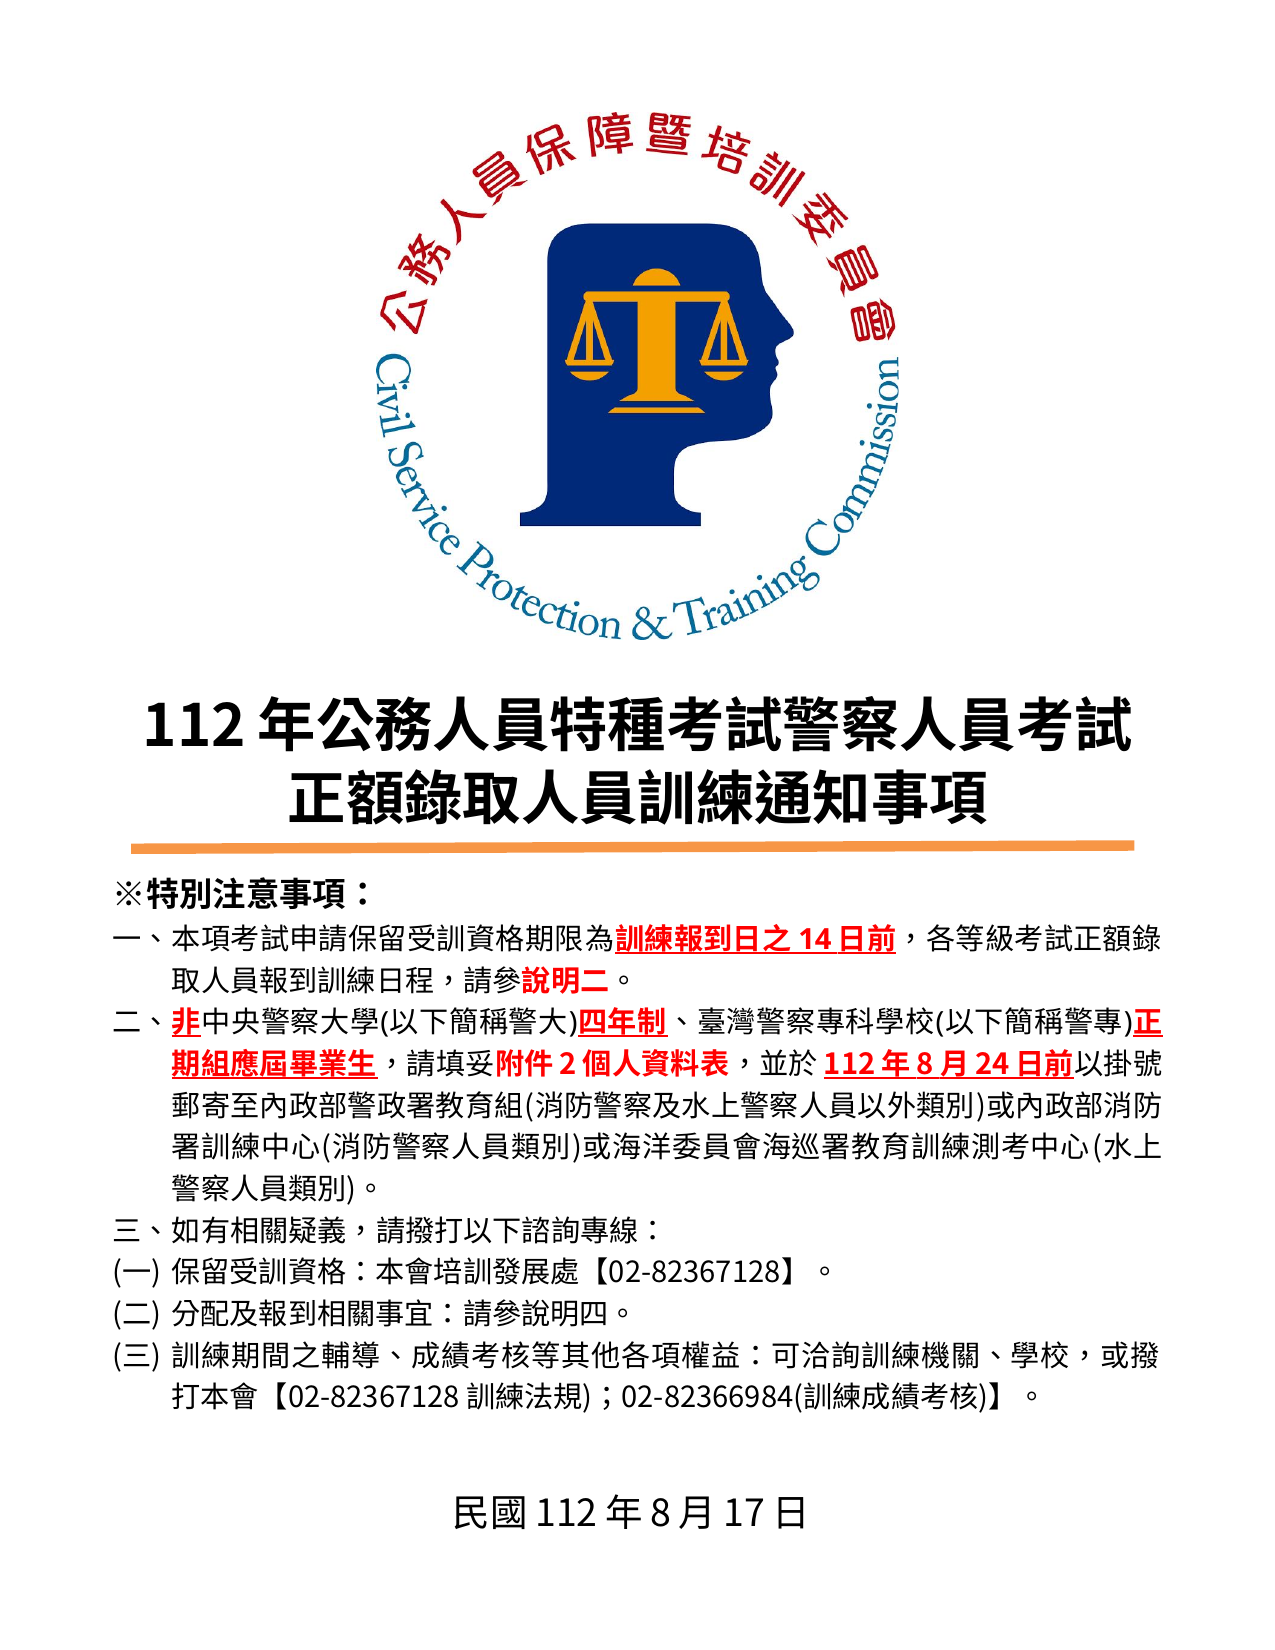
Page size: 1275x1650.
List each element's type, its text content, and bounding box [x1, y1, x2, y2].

list 本項考試申請保留受訓資格期限為訓練報到日之14日前，各等級考試正額錄取人員報到訓練日程，請參說明二。 [112, 916, 1162, 999]
picture [376, 112, 899, 640]
list 如有相關疑義，請撥打以下諮詢專線： [112, 1208, 1162, 1249]
text 112年公務人員特種考試警察人員考試 [112, 688, 1162, 761]
list 保留受訓資格：本會培訓發展處【02-82367128】。 [112, 1249, 1162, 1291]
list 分配及報到相關事宜：請參說明四。 [112, 1291, 1162, 1333]
list 非中央警察大學(以下簡稱警大)四年制、臺灣警察專科學校(以下簡稱警專)正期組應屆畢業生，請填妥附件2個人資料表，並於112年8月24日前以掛號郵寄至內政部警政署教育組(消防警察及水上警察人員以外類別)或內政部消防署訓練中心(消防警察人員類別)或海洋委員會海巡署教育訓練測考中心(水上警察人員類別)。 [112, 999, 1162, 1208]
text 民國112年8月17日 [100, 1483, 1162, 1537]
text ※特別注意事項： [112, 870, 1162, 916]
list 訓練期間之輔導、成績考核等其他各項權益：可洽詢訓練機關、學校，或撥打本會【02-82367128訓練法規)；02-82366984(訓練成績考核)】。 [112, 1333, 1162, 1416]
text 正額錄取人員訓練通知事項 [112, 761, 1162, 834]
